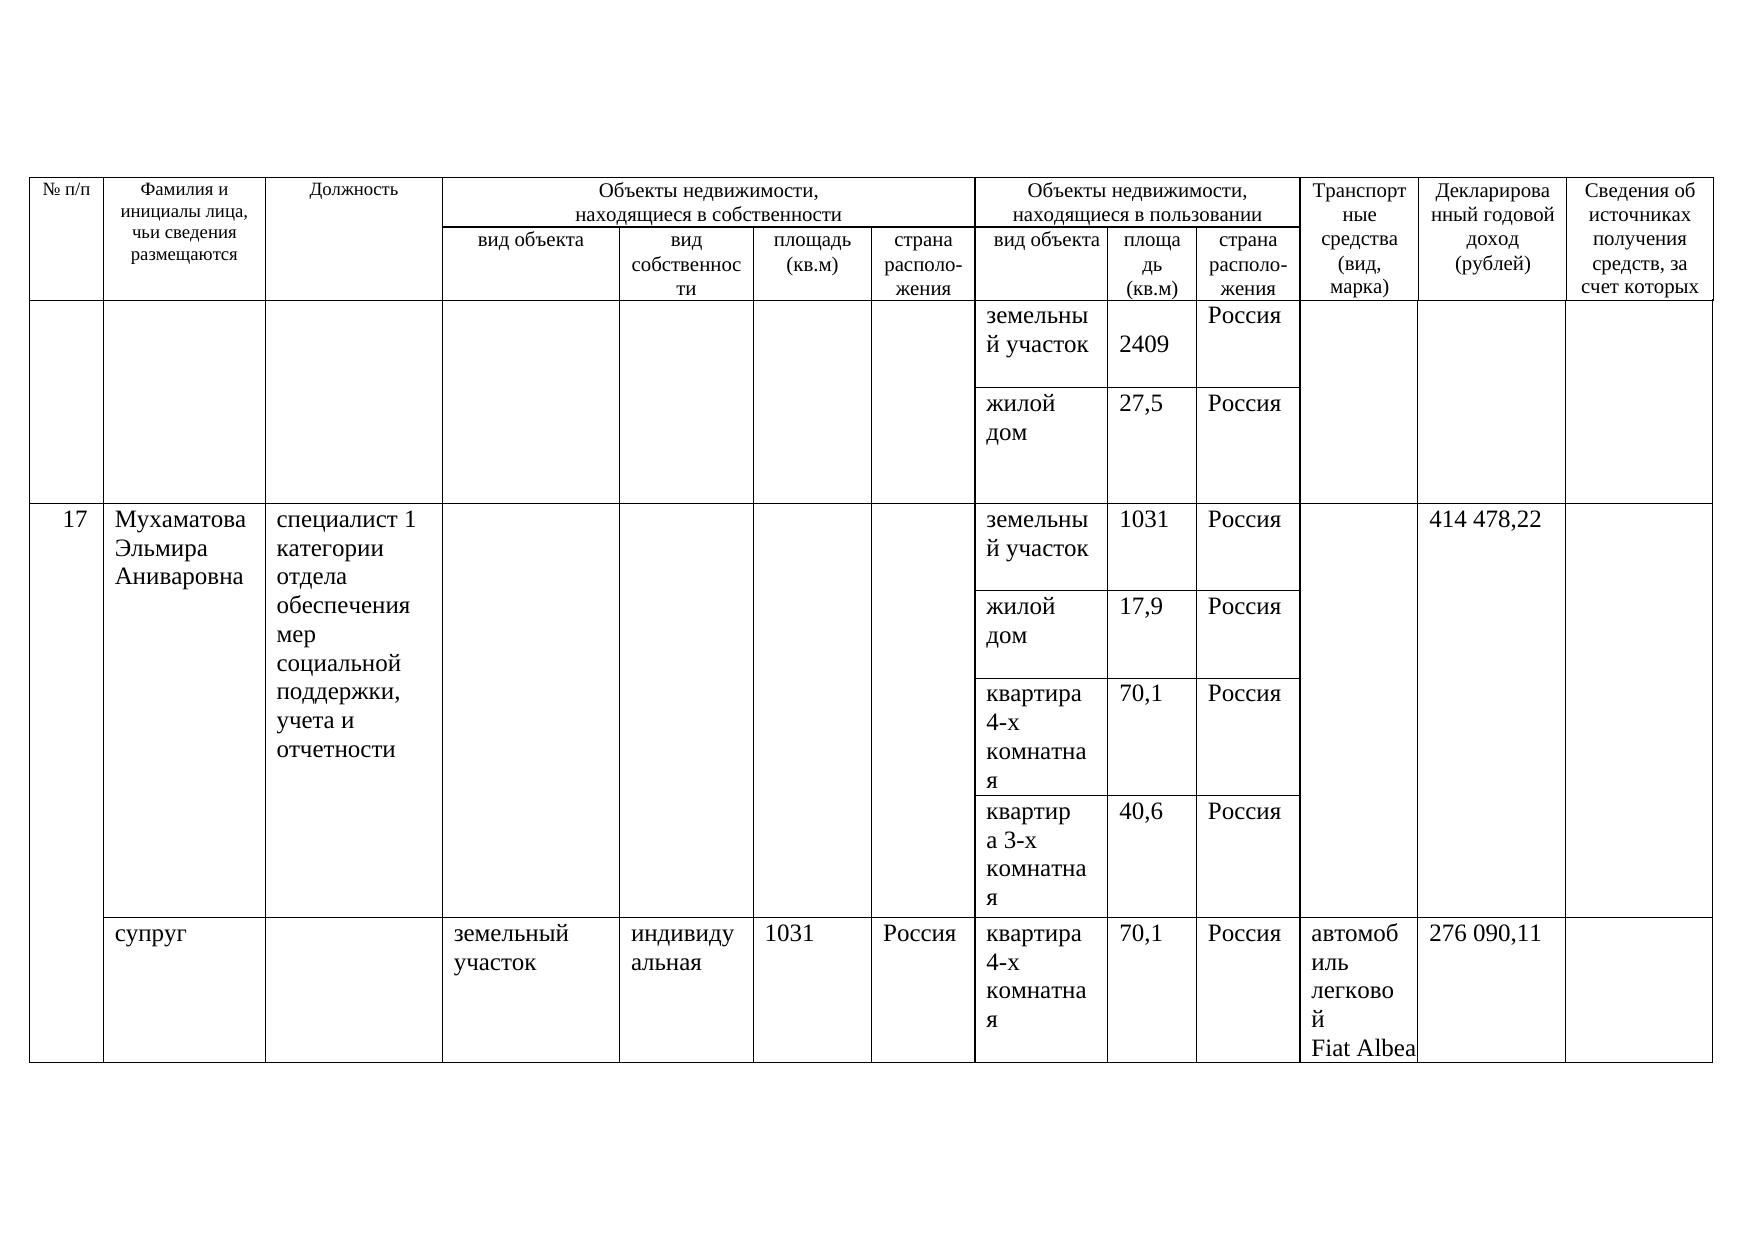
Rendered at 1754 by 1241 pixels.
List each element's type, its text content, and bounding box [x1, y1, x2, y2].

table_header Сведения об источниках получения средств, за счет которых совершена сделка (вид приобретенного имущества, источники) [1567, 178, 1713, 299]
table_cell 27,5 [1108, 388, 1196, 503]
table_header Декларированный годовой доход (рублей) [1419, 178, 1566, 299]
table_cell страна расположения [1197, 228, 1299, 299]
table_header Транспортные средства (вид, марка) [1301, 178, 1418, 299]
table_header № п/п [30, 178, 103, 299]
table_cell жилой дом [976, 591, 1107, 677]
table_cell Россия [1197, 301, 1299, 387]
table_header Должность [266, 178, 442, 299]
table_cell земельный участок [443, 918, 619, 1062]
table_cell Россия [1197, 388, 1299, 503]
table_cell специалист 1 категории отдела обеспечения мер социальной поддержки, учета и отчетности [266, 504, 442, 917]
table_cell земельный участок [976, 301, 1107, 387]
table_cell 1031 [754, 918, 871, 1062]
table_cell земельный участок [976, 504, 1107, 590]
table_cell 70,1 [1108, 679, 1196, 795]
table_cell Россия [1197, 918, 1299, 1062]
table_cell 1031 [1108, 504, 1196, 590]
table_cell квартира 4-х комнатная [976, 918, 1107, 1062]
table_cell [1566, 504, 1712, 917]
table_cell 414 478,22 [1418, 504, 1565, 917]
table_cell [266, 918, 442, 1062]
table_cell 17,9 [1108, 591, 1196, 677]
table_cell вид объекта [443, 228, 619, 299]
table_cell [754, 504, 871, 917]
table_cell автомобиль легковой Fiat Albea [1301, 918, 1417, 1062]
table_header Объекты недвижимости, находящиеся в пользовании [976, 178, 1299, 226]
table_cell 276 090,11 [1418, 918, 1565, 1062]
table_header Фамилия и инициалы лица, чьи сведения размещаются [104, 178, 265, 299]
table_cell [1301, 504, 1417, 917]
table_cell [872, 504, 974, 917]
table_cell Мухаматова Эльмира Аниваровна [104, 504, 265, 917]
table_cell вид объекта [976, 228, 1107, 299]
table_cell Россия [1197, 679, 1299, 795]
table_cell 2409 [1108, 301, 1196, 387]
table_cell 17 [30, 504, 103, 1062]
table_header Объекты недвижимости, находящиеся в собственности [443, 178, 974, 226]
table_cell площадь (кв.м) [754, 228, 871, 299]
table_cell страна расположения [872, 228, 974, 299]
table_cell квартира 4-х комнатная [976, 679, 1107, 795]
table_cell супруг [104, 918, 265, 1062]
table_cell 40,6 [1108, 796, 1196, 917]
table_cell Россия [872, 918, 974, 1062]
table_cell индивидуальная [620, 918, 753, 1062]
table_cell Россия [1197, 796, 1299, 917]
table_cell [443, 504, 619, 917]
table_cell Россия [1197, 504, 1299, 590]
table_cell жилой дом [976, 388, 1107, 503]
table_cell квартир а 3-х комнатная [976, 796, 1107, 917]
table_cell [1566, 918, 1712, 1062]
table_cell вид собственности [620, 228, 753, 299]
table_cell площадь (кв.м) [1108, 228, 1196, 299]
table_cell [620, 504, 753, 917]
table_cell 70,1 [1108, 918, 1196, 1062]
table_cell Россия [1197, 591, 1299, 677]
